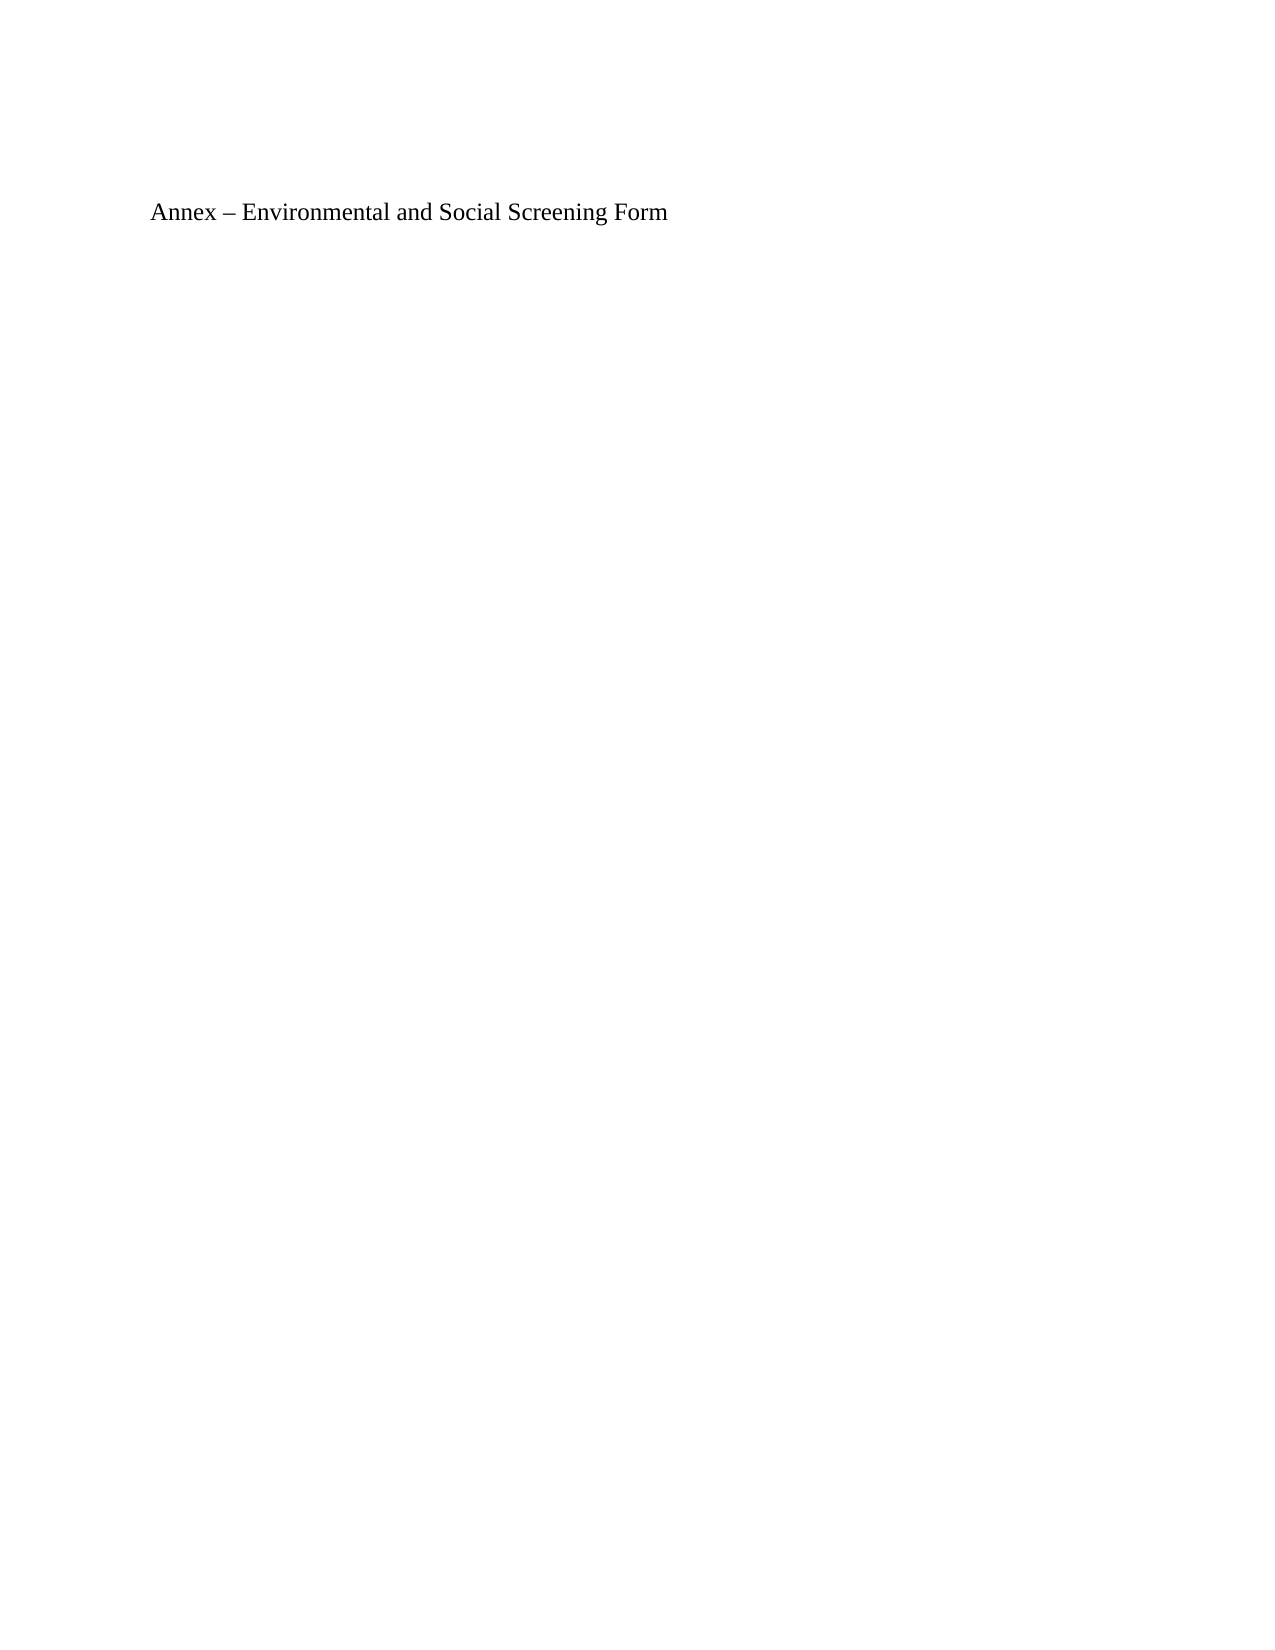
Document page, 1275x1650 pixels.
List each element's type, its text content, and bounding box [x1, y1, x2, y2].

text Annex – Environmental and Social Screening Form [150, 197, 1125, 226]
